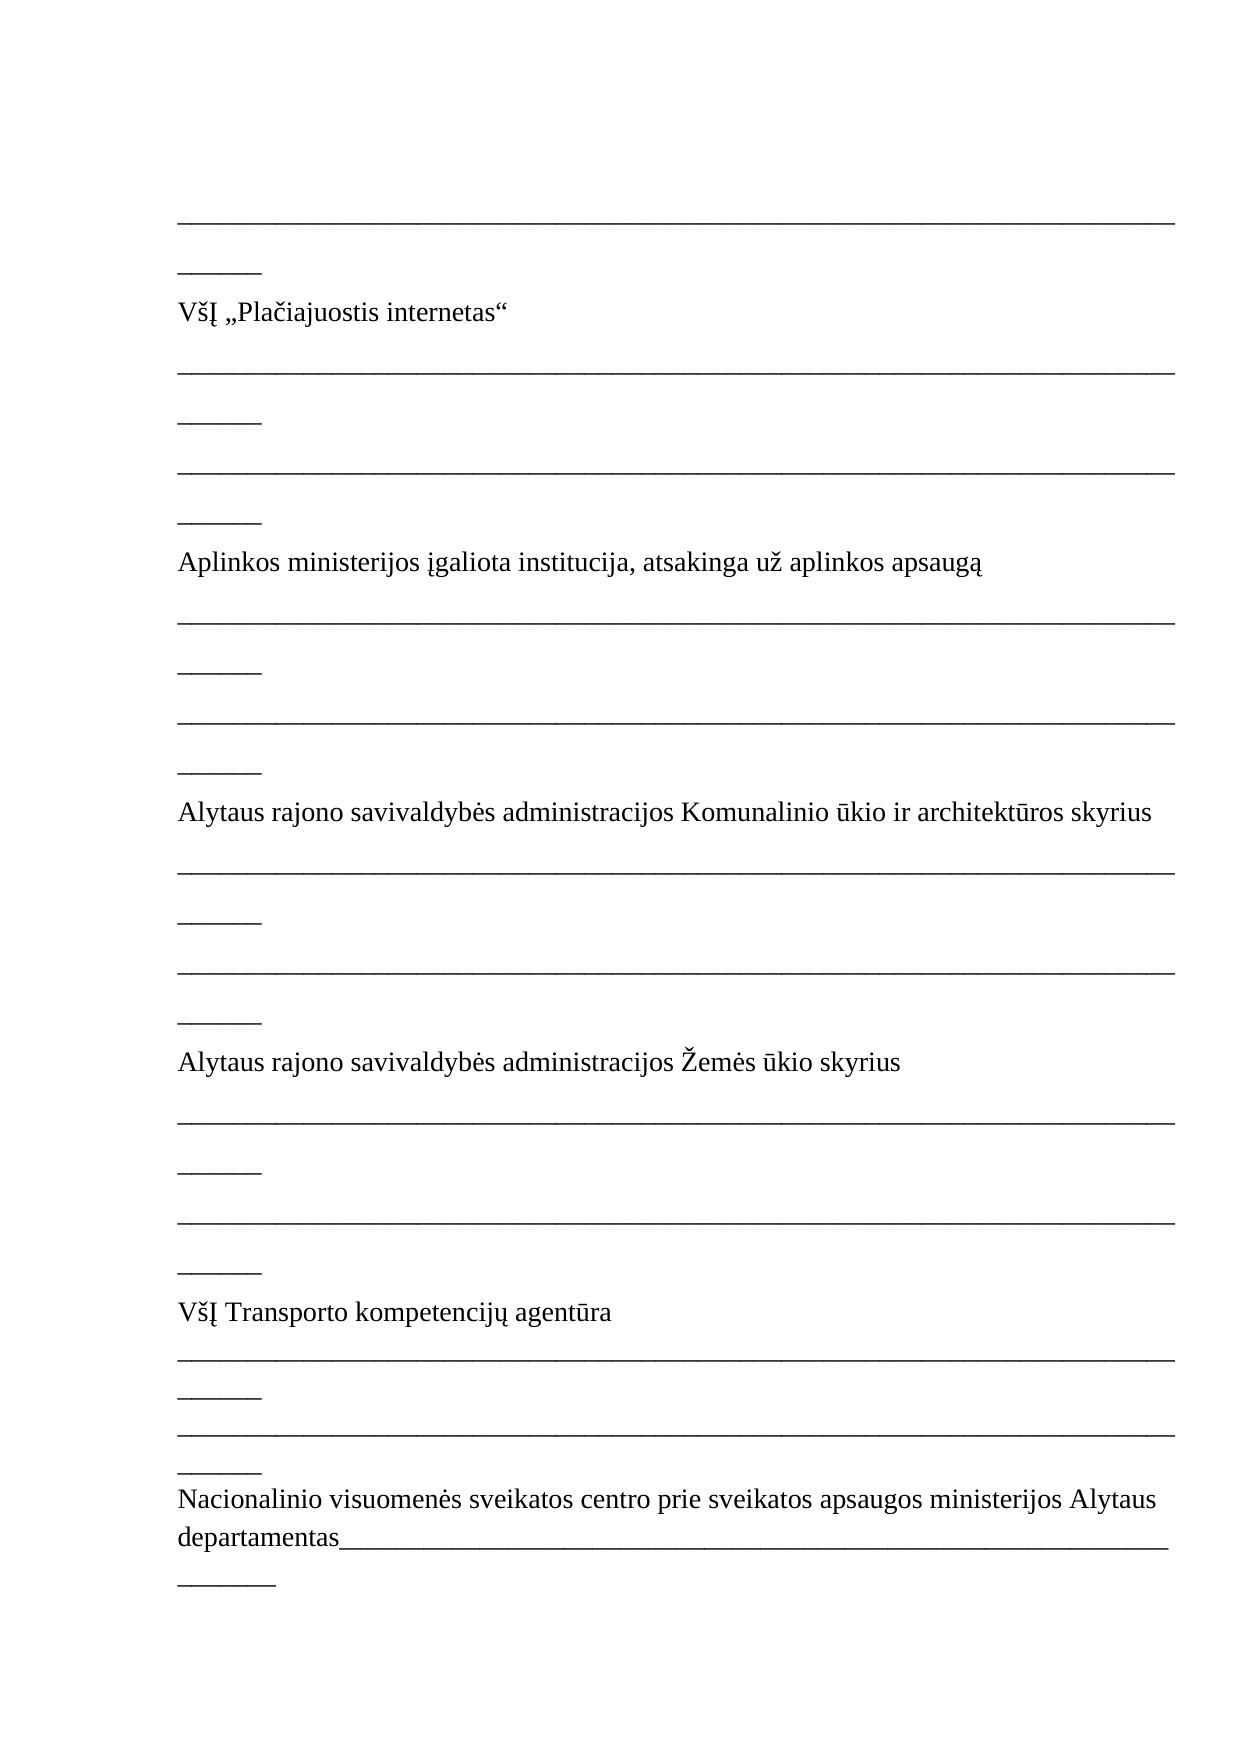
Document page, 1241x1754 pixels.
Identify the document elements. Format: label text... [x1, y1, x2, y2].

text _____________________________________________________________________________ [177, 427, 1181, 527]
text Nacionalinio visuomenės sveikatos centro prie sveikatos apsaugos ministerijos Alytaus departamentas__________________________________________________________________ [177, 1477, 1181, 1590]
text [177, 177, 1181, 277]
text Alytaus rajono savivaldybės administracijos Komunalinio ūkio ir architektūros skyrius [177, 777, 1181, 827]
text Aplinkos ministerijos įgaliota institucija, atsakinga už aplinkos apsaugą _____________________________________________________________________________ [177, 527, 1181, 677]
text _____________________________________________________________________________ [177, 927, 1181, 1027]
text _____________________________________________________________________________ [177, 677, 1181, 777]
text _____________________________________________________________________________ [177, 1177, 1181, 1277]
text _____________________________________________________________________________ [177, 1327, 1181, 1402]
text _____________________________________________________________________________ [177, 1077, 1181, 1177]
text VšĮ Transporto kompetencijų agentūra [177, 1277, 1181, 1327]
text Alytaus rajono savivaldybės administracijos Žemės ūkio skyrius [177, 1027, 1181, 1077]
text _____________________________________________________________________________ [177, 1402, 1181, 1477]
text _____________________________________________________________________________ [177, 827, 1181, 927]
text VšĮ „Plačiajuostis internetas“ _____________________________________________________________________________ [177, 277, 1181, 427]
